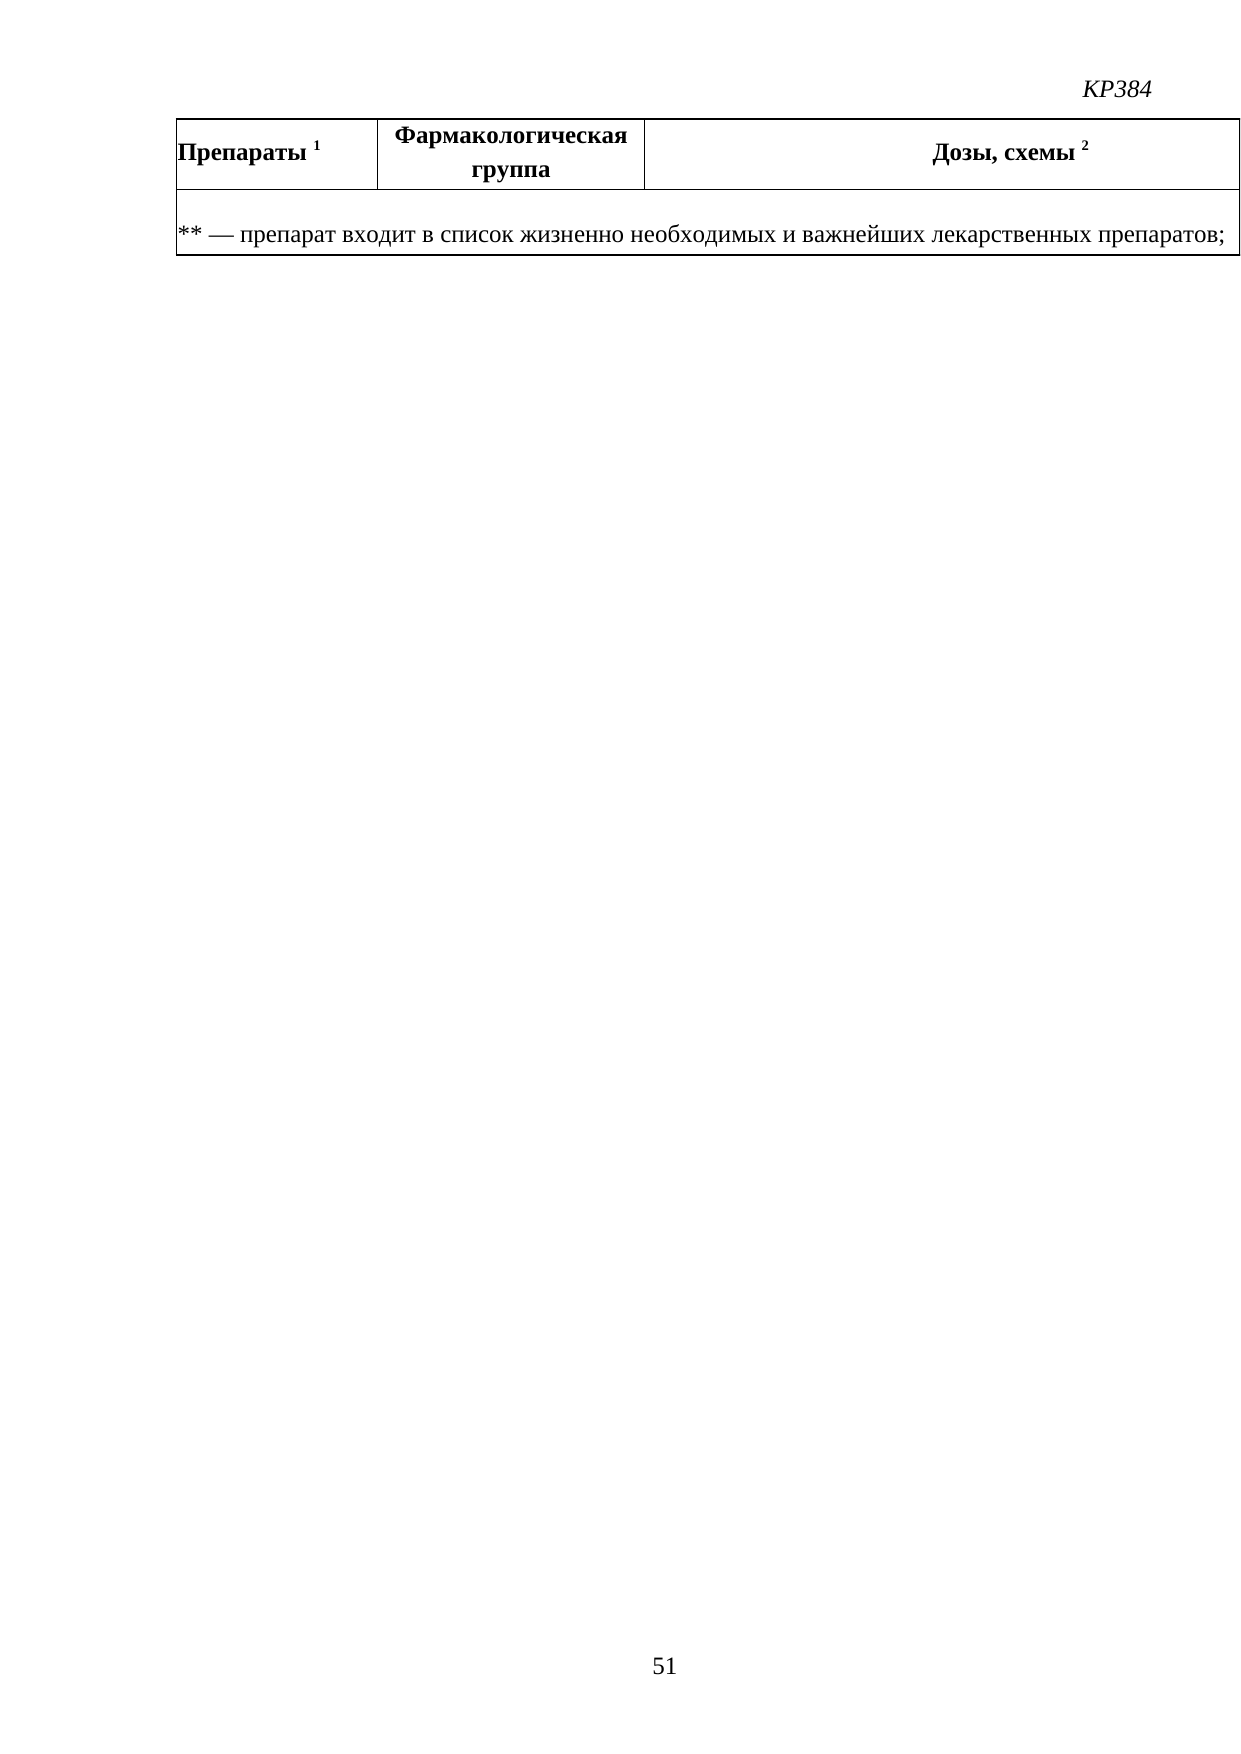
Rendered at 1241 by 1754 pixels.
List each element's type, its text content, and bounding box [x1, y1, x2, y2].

table_header Препараты 1 [177, 120, 377, 189]
table_header Дозы, схемы 2 [645, 120, 1239, 189]
table_header Фармакологическая группа [378, 120, 644, 189]
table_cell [177, 190, 1239, 254]
